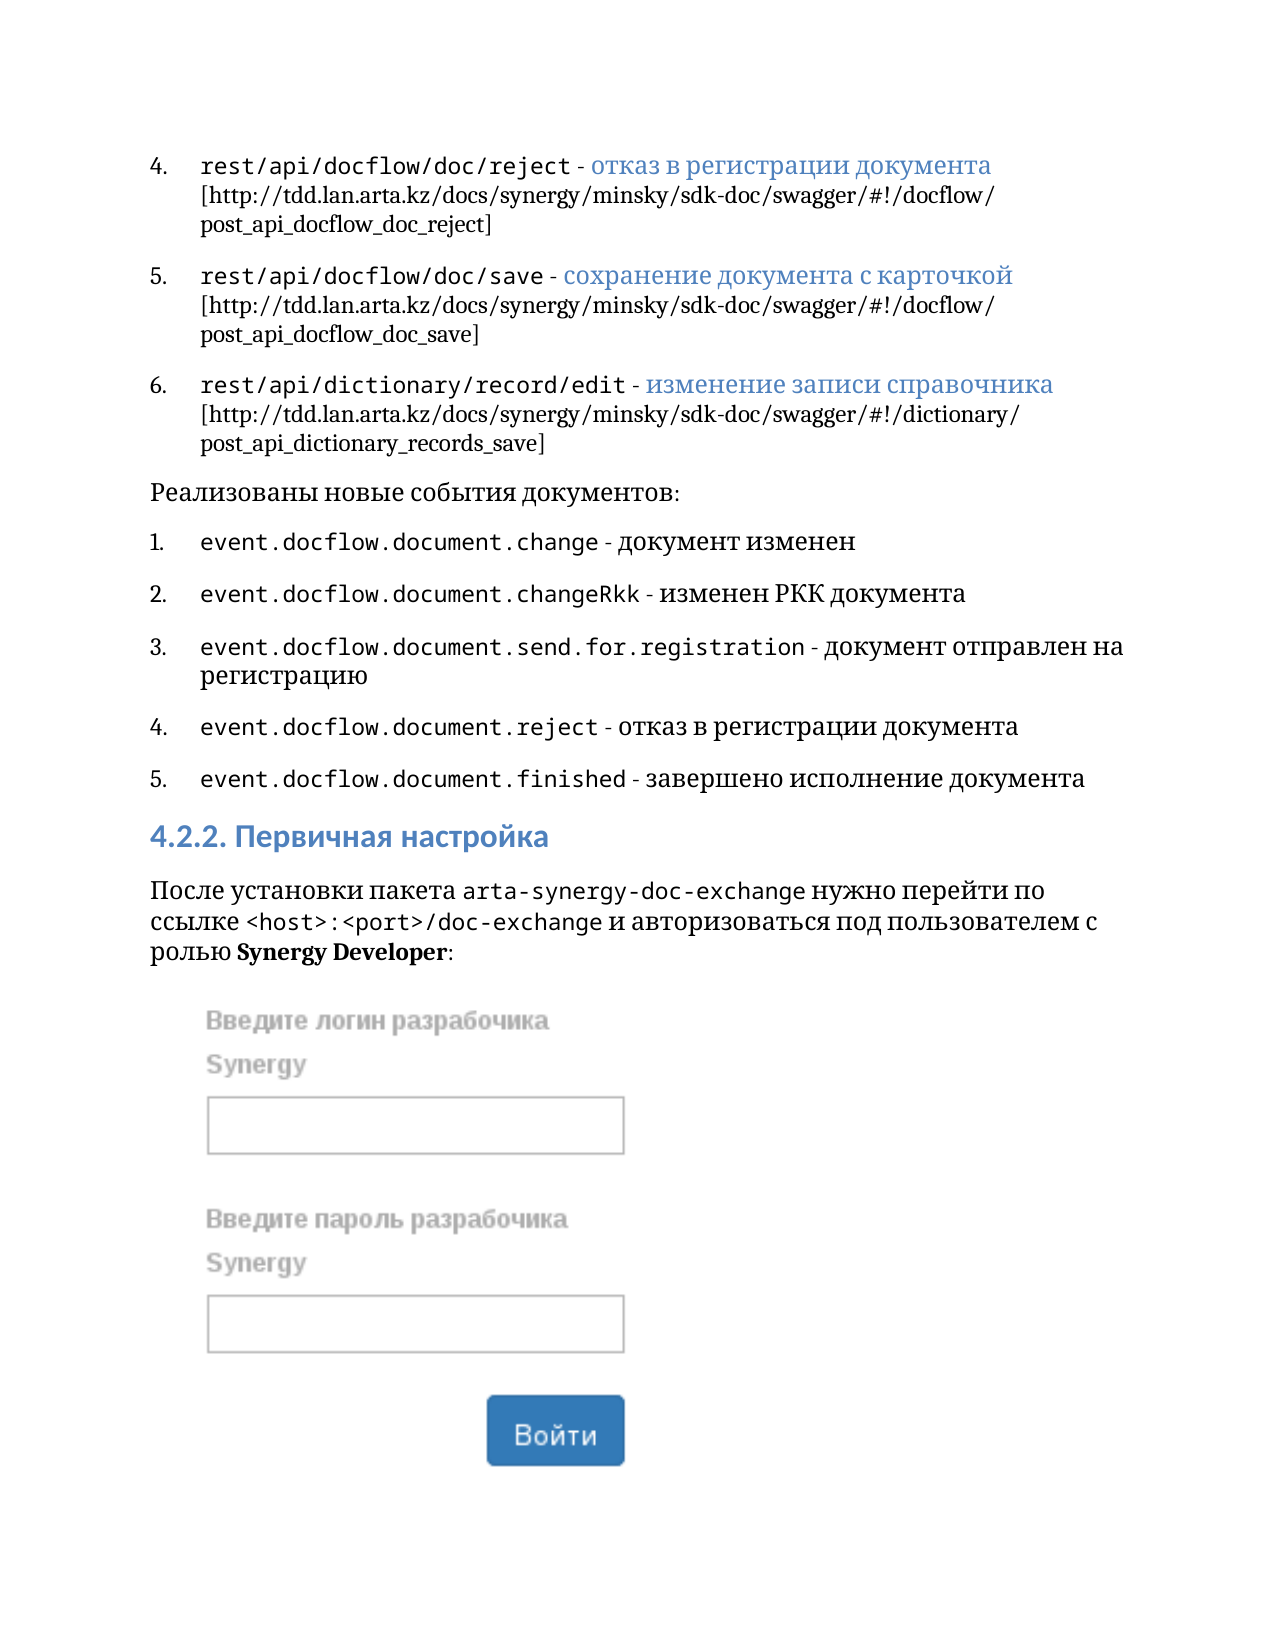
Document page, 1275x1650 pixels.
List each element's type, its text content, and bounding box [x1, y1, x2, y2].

list rest/api/docflow/doc/reject - отказ в регистрации документа [http://tdd.lan.arta.kz/docs/synergy/minsky/sdk-doc/swagger/#!/docflow/post_api_docflow_doc_reject] [150, 150, 1125, 239]
list rest/api/docflow/doc/save - сохранение документа с карточкой [http://tdd.lan.arta.kz/docs/synergy/minsky/sdk-doc/swagger/#!/docflow/post_api_docflow_doc_save] [150, 259, 1125, 348]
list event.docflow.document.send.for.registration - документ отправлен на регистрацию [150, 630, 1125, 690]
list event.docflow.document.reject - отказ в регистрации документа [150, 711, 1125, 742]
picture [168, 985, 667, 1500]
list event.docflow.document.changeRkk - изменен РКК документа [150, 578, 1125, 609]
text После установки пакета arta-synergy-doc-exchange нужно перейти по ссылке <host>:<port>/doc-exchange и авторизоваться под пользователем с ролью Synergy Developer: [150, 875, 1125, 966]
text Реализованы новые события документов: [150, 479, 1125, 507]
subtitle 4.2.2. Первичная настройка [150, 815, 1125, 856]
list rest/api/dictionary/record/edit - изменение записи справочника [http://tdd.lan.arta.kz/docs/synergy/minsky/sdk-doc/swagger/#!/dictionary/post_api_dictionary_records_save] [150, 369, 1125, 458]
list event.docflow.document.finished - завершено исполнение документа [150, 763, 1125, 794]
list event.docflow.document.change - документ изменен [150, 526, 1125, 557]
